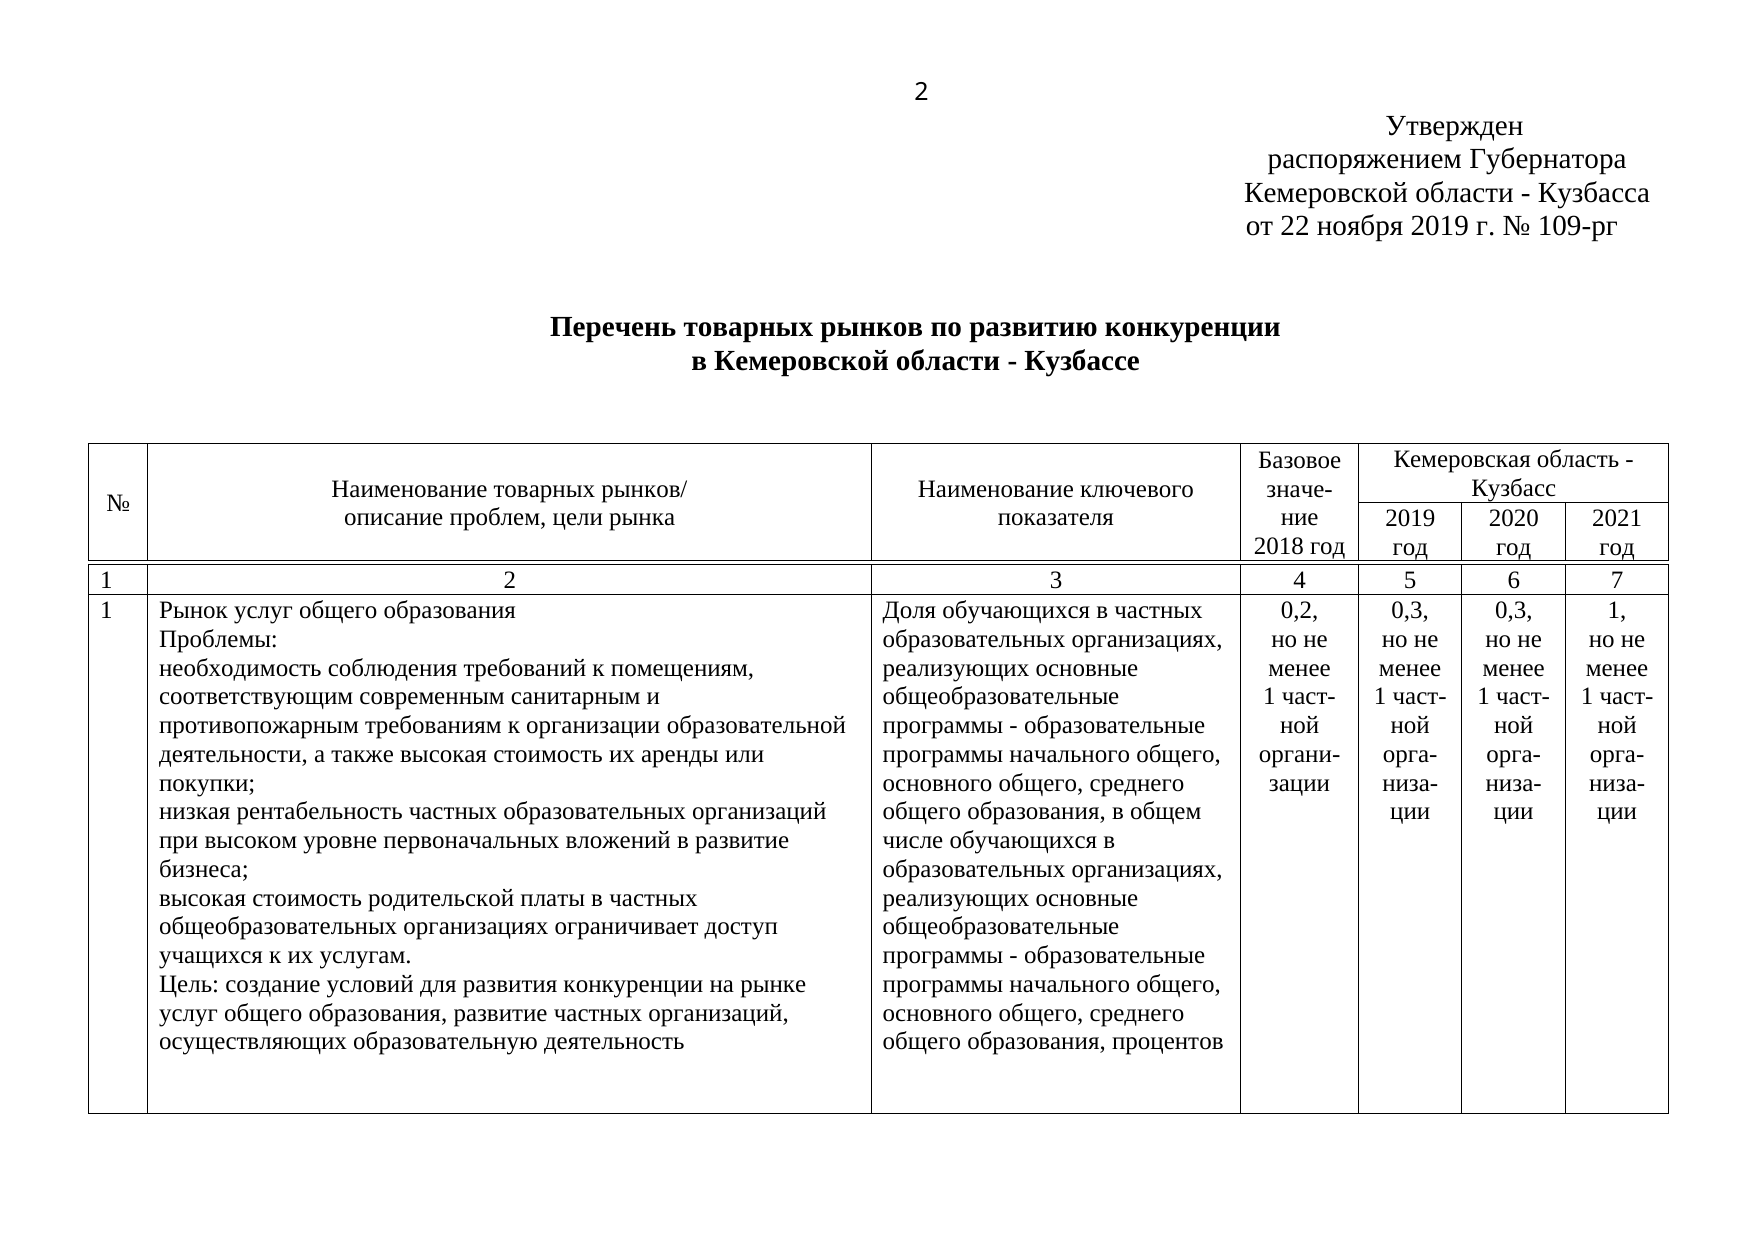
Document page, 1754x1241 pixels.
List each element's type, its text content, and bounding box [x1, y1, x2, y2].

table_header № [89, 444, 147, 560]
text Утвержден [1255, 108, 1653, 141]
table_header 5 [1359, 565, 1461, 594]
text распоряжением Губернатора Кемеровской области - Кузбасса [1240, 141, 1653, 208]
text Перечень товарных рынков по развитию конкуренции [118, 309, 1653, 343]
text от 22 ноября 2019 г. № 109-рг [118, 208, 1653, 242]
table_cell Рынок услуг общего образования Проблемы: необходимость соблюдения требований к помещениям, соответствующим современным санитарным и противопожарным требованиям к организации образовательной деятельности, а также высокая стоимость их аренды или покупки; низкая рентабельность частных образовательных организаций при высоком уровне первоначальных вложений в развитие бизнеса; высокая стоимость родительской платы в частных общеобразовательных организациях ограничивает доступ учащихся к их услугам. Цель: создание условий для развития конкуренции на рынке услуг общего образования, развитие частных организаций, осуществляющих образовательную деятельность [148, 595, 871, 1113]
table_cell 2021 год [1566, 503, 1668, 560]
table_cell 0,2, но не менее 1 част-ной органи-зации [1241, 595, 1358, 1113]
table_header Кемеровская область -Кузбасс [1359, 444, 1668, 502]
table_cell 0,3, но не менее 1 част-ной орга-низа-ции [1462, 595, 1565, 1113]
text в Кемеровской области - Кузбассе [118, 343, 1653, 376]
table_header Базовое значе-ние 2018 год [1241, 444, 1358, 560]
table_header 2 [148, 565, 871, 594]
table_header Наименование товарных рынков/ описание проблем, цели рынка [148, 444, 871, 560]
table_cell 2020 год [1462, 503, 1565, 560]
table_cell 0,3, но не менее 1 част-ной орга-низа-ции [1359, 595, 1461, 1113]
table_header 1 [89, 565, 147, 594]
table_cell 1, но не менее 1 част-ной орга-низа-ции [1566, 595, 1668, 1113]
table_header 6 [1462, 565, 1565, 594]
table_cell 2019 год [1359, 503, 1461, 560]
table_header Наименование ключевого показателя [872, 444, 1240, 560]
table_header 3 [872, 565, 1240, 594]
table_cell Доля обучающихся в частных образовательных организациях, реализующих основные общеобразовательные программы - образовательные программы начального общего, основного общего, среднего общего образования, в общем числе обучающихся в образовательных организациях, реализующих основные общеобразовательные программы - образовательные программы начального общего, основного общего, среднего общего образования, процентов [872, 595, 1240, 1113]
table_cell 1 [89, 595, 147, 1113]
table_header 7 [1566, 565, 1668, 594]
table_header 4 [1241, 565, 1358, 594]
